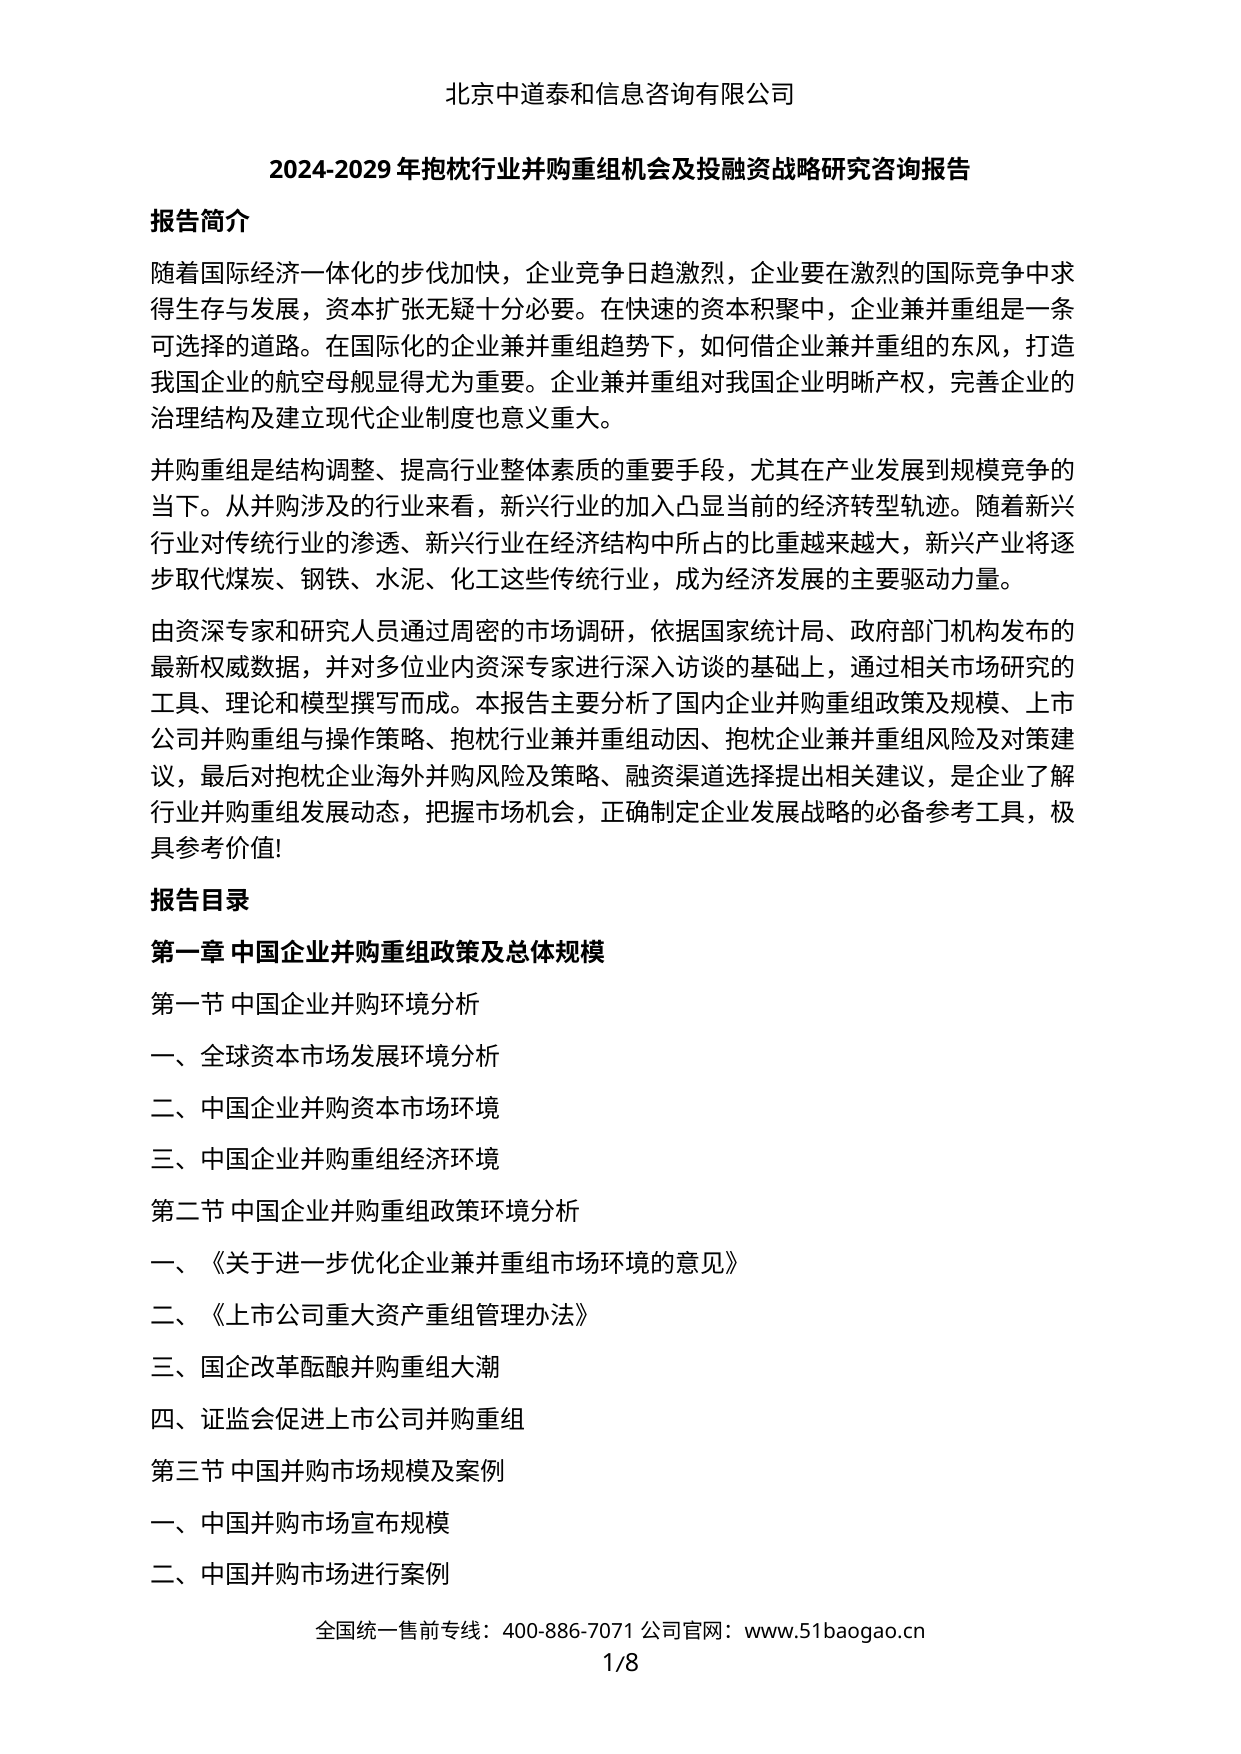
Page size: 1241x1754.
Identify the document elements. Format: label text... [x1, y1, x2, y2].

text 报告目录 [150, 881, 1090, 917]
text 由资深专家和研究人员通过周密的市场调研，依据国家统计局、政府部门机构发布的最新权威数据，并对多位业内资深专家进行深入访谈的基础上，通过相关市场研究的工具、理论和模型撰写而成。本报告主要分析了国内企业并购重组政策及规模、上市公司并购重组与操作策略、抱枕行业兼并重组动因、抱枕企业兼并重组风险及对策建议，最后对抱枕企业海外并购风险及策略、融资渠道选择提出相关建议，是企业了解行业并购重组发展动态，把握市场机会，正确制定企业发展战略的必备参考工具，极具参考价值! [150, 611, 1090, 865]
text 四、证监会促进上市公司并购重组 [150, 1399, 1090, 1436]
text 二、《上市公司重大资产重组管理办法》 [150, 1296, 1090, 1332]
text 二、中国企业并购资本市场环境 [150, 1088, 1090, 1124]
text 2024-2029年抱枕行业并购重组机会及投融资战略研究咨询报告 [150, 150, 1090, 186]
text 一、《关于进一步优化企业兼并重组市场环境的意见》 [150, 1244, 1090, 1280]
text 三、国企改革酝酿并购重组大潮 [150, 1347, 1090, 1384]
text 随着国际经济一体化的步伐加快，企业竞争日趋激烈，企业要在激烈的国际竞争中求得生存与发展，资本扩张无疑十分必要。在快速的资本积聚中，企业兼并重组是一条可选择的道路。在国际化的企业兼并重组趋势下，如何借企业兼并重组的东风，打造我国企业的航空母舰显得尤为重要。企业兼并重组对我国企业明晰产权，完善企业的治理结构及建立现代企业制度也意义重大。 [150, 254, 1090, 435]
text 报告简介 [150, 202, 1090, 238]
text 第二节 中国企业并购重组政策环境分析 [150, 1192, 1090, 1228]
text 第一章 中国企业并购重组政策及总体规模 [150, 932, 1090, 969]
text 第三节 中国并购市场规模及案例 [150, 1451, 1090, 1487]
text 并购重组是结构调整、提高行业整体素质的重要手段，尤其在产业发展到规模竞争的当下。从并购涉及的行业来看，新兴行业的加入凸显当前的经济转型轨迹。随着新兴行业对传统行业的渗透、新兴行业在经济结构中所占的比重越来越大，新兴产业将逐步取代煤炭、钢铁、水泥、化工这些传统行业，成为经济发展的主要驱动力量。 [150, 451, 1090, 596]
text 三、中国企业并购重组经济环境 [150, 1140, 1090, 1176]
text 一、中国并购市场宣布规模 [150, 1503, 1090, 1539]
text 二、中国并购市场进行案例 [150, 1555, 1090, 1591]
text 一、全球资本市场发展环境分析 [150, 1036, 1090, 1072]
text 第一节 中国企业并购环境分析 [150, 984, 1090, 1021]
